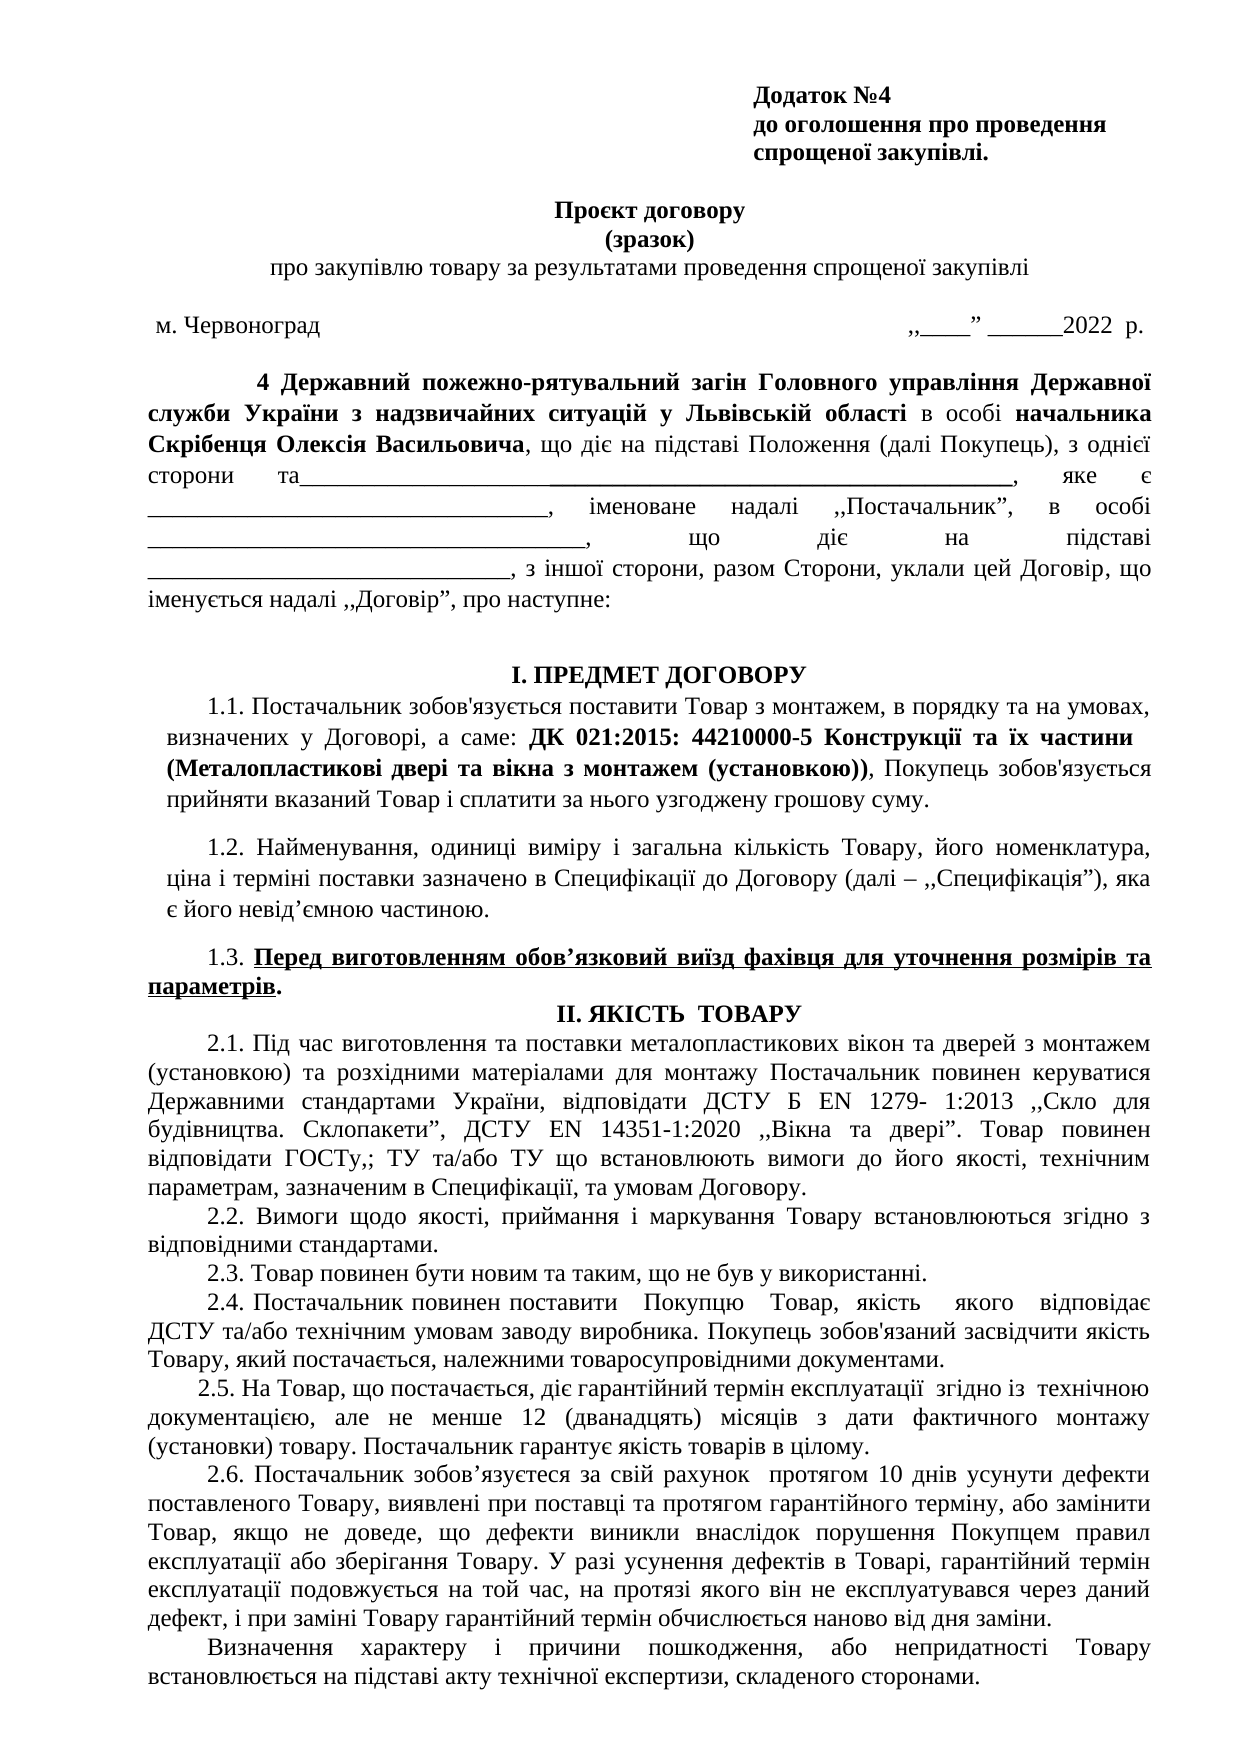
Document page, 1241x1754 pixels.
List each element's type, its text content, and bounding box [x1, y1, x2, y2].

text 2.4. Постачальник повинен поставити Покупцю Товар, якість якого відповідає ДСТУ та/або технічним умовам заводу виробника. Покупець зобов'язаний засвідчити якість Товару, який постачається, належними товаросупровідними документами. [148, 1287, 1152, 1373]
text Проєкт договору [148, 195, 1152, 224]
text до оголошення про проведення [753, 109, 1152, 137]
text 2.6. Постачальник зобов’язуєтеся за свій рахунок протягом 10 днів усунути дефекти поставленого Товару, виявлені при поставці та протягом гарантійного терміну, або замінити Товар, якщо не доведе, що дефекти виникли внаслідок порушення Покупцем правил експлуатації або зберігання Товару. У разі усунення дефектів в Товарі, гарантійний термін експлуатації подовжується на той час, на протязі якого він не експлуатувався через даний дефект, і при заміні Товару гарантійний термін обчислюється наново від дня заміни. [148, 1459, 1152, 1632]
text 2.2. Вимоги щодо якості, приймання і маркування Товару встановлюються згідно з відповідними стандартами. [148, 1201, 1152, 1258]
text про закупівлю товару за результатами проведення спрощеної закупівлі [148, 252, 1152, 281]
text 2.5. На Товар, що постачається, діє гарантійний термін експлуатації згідно із технічною документацією, але не менше 12 (дванадцять) місяців з дати фактичного монтажу (установки) товару. Постачальник гарантує якість товарів в цілому. [118, 1373, 1152, 1459]
text 1.3. Перед виготовленням обов’язковий виїзд фахівця для уточнення розмірів та параметрів. [148, 942, 1152, 999]
text 1.2. Найменування, одиниці виміру і загальна кількість Товару, його номенклатура, ціна і терміні поставки зазначено в Специфікації до Договору (далі – ,,Специфікація”), яка є його невід’ємною частиною. [166, 832, 1152, 923]
text Визначення характеру і причини пошкодження, або непридатності Товару встановлюється на підставі акту технічної експертизи, складеного сторонами. [148, 1632, 1152, 1689]
text I. ПРЕДМЕТ ДОГОВОРУ [148, 660, 1152, 689]
text 4 Державний пожежно-рятувальний загін Головного управління Державної служби України з надзвичайних ситуацій у Львівській області в особі начальника Скрібенця Олексія Васильовича, що діє на підставі Положення (далі Покупець), з однієї сторони та_________________________________________________________, яке є ________________________________, іменоване надалі ,,Постачальник”, в особі ___________________________________, що діє на підставі _____________________________, з іншої сторони, разом Сторони, уклали цей Договір, що іменується надалі ,,Договір”, про наступне: [148, 367, 1152, 613]
text 2.1. Під час виготовлення та поставки металопластикових вікон та дверей з монтажем (установкою) та розхідними матеріалами для монтажу Постачальник повинен керуватися Державними стандартами України, відповідати ДСТУ Б EN 1279- 1:2013 ,,Скло для будівництва. Склопакети”, ДСТУ EN 14351-1:2020 ,,Вікна та двері”. Товар повинен відповідати ГОСТу,; ТУ та/або ТУ що встановлюють вимоги до його якості, технічним параметрам, зазначеним в Специфікації, та умовам Договору. [148, 1028, 1152, 1201]
text спрощеної закупівлі. [753, 137, 1152, 166]
text (зразок) [148, 224, 1152, 252]
text 2.3. Товар повинен бути новим та таким, що не був у використанні. [148, 1258, 1152, 1287]
text Додаток №4 [753, 80, 1152, 109]
text 1.1. Постачальник зобов'язується поставити Товар з монтажем, в порядку та на умовах, визначених у Договорі, а саме: ДК 021:2015: 44210000-5 Конструкції та їх частини (Металопластикові двері та вікна з монтажем (установкою)), Покупець зобов'язується прийняти вказаний Товар і сплатити за нього узгоджену грошову суму. [166, 691, 1152, 813]
text м. Червоноград ,,____” ______2022 р. [148, 310, 1152, 339]
text II. ЯКІСТЬ ТОВАРУ [148, 999, 1152, 1028]
